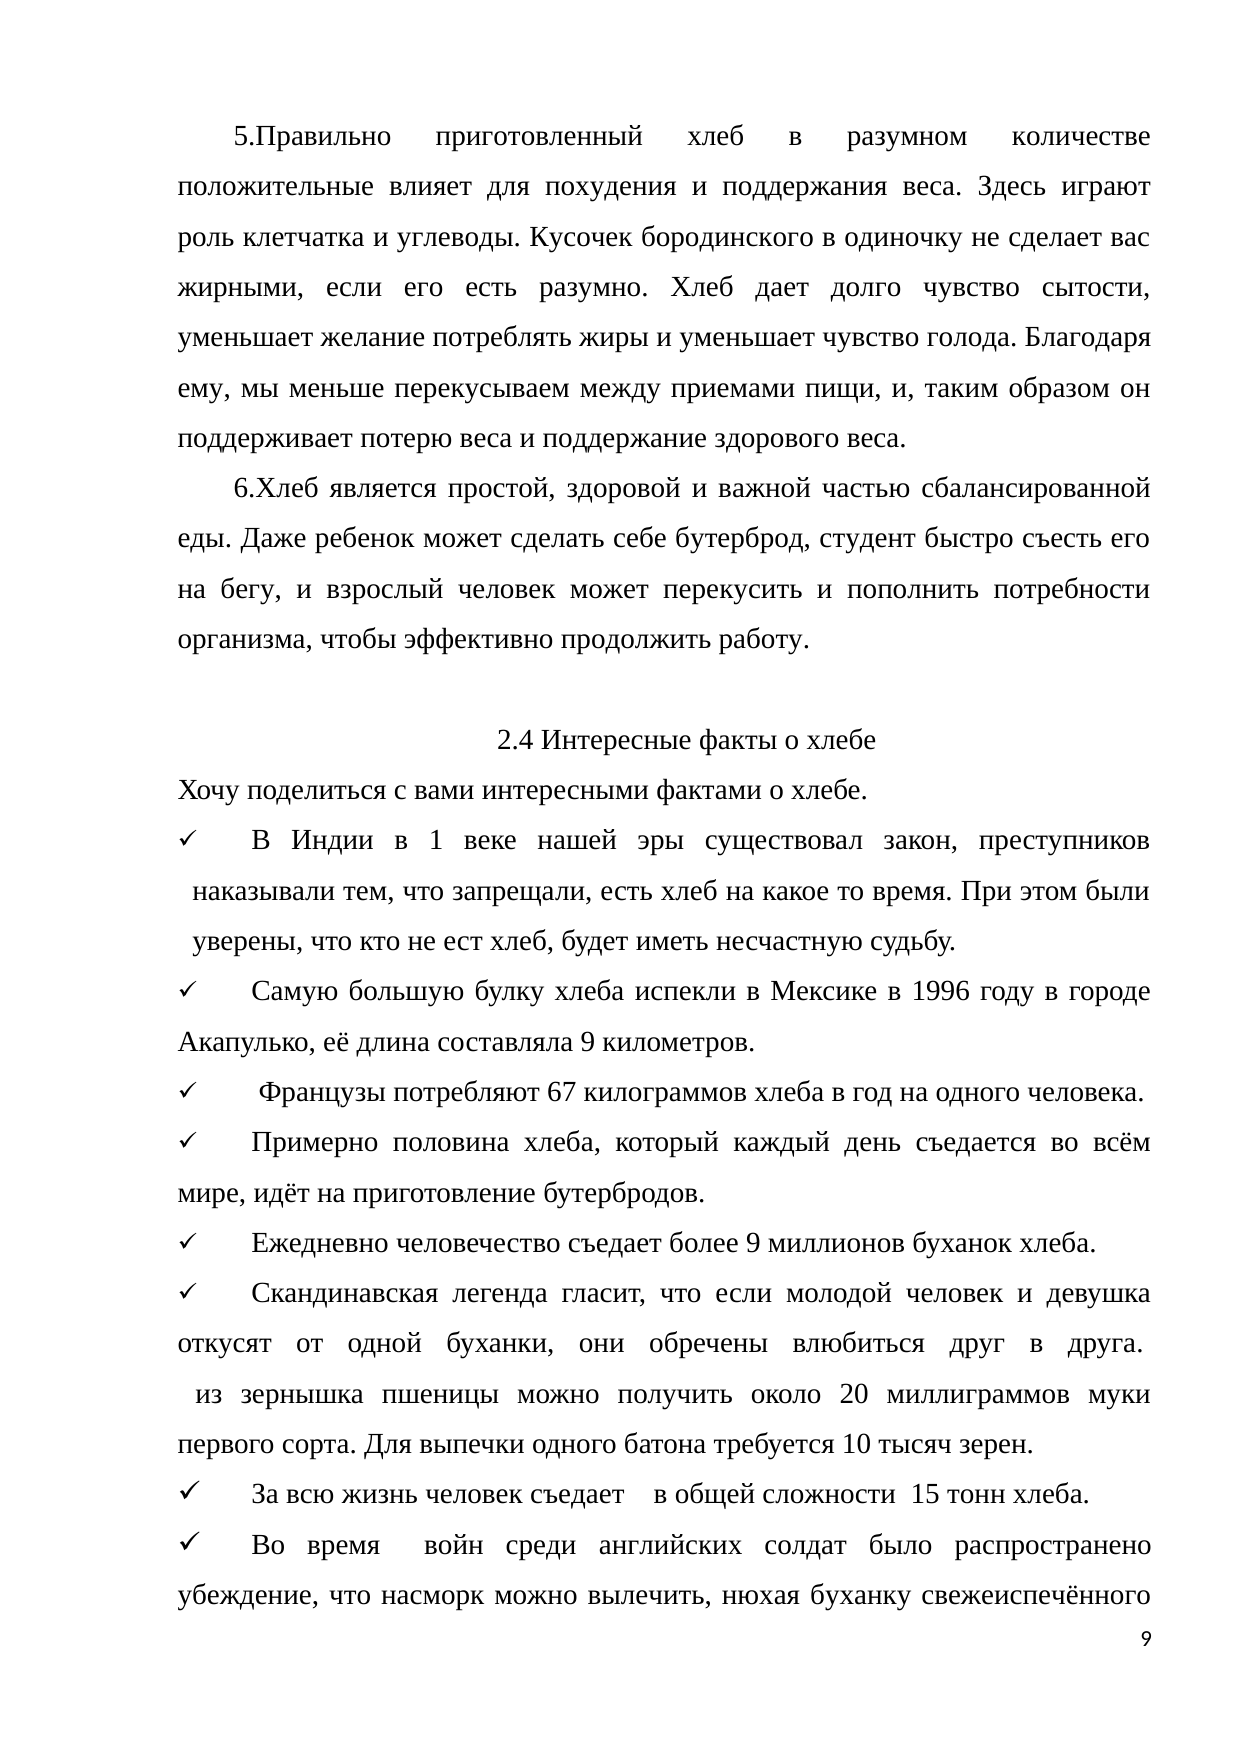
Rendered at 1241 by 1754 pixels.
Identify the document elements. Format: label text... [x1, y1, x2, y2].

list Хочу поделиться с вами интересными фактами о хлебе. [177, 772, 1152, 806]
list Ежедневно человечество съедает более 9 миллионов буханок хлеба. [177, 1225, 1152, 1258]
list Самую большую булку хлеба испекли в Мексике в 1996 году в городе Акапулько, её длина составляла 9 километров. [177, 973, 1152, 1057]
text 2.4 Интересные факты о хлебе [177, 722, 1152, 755]
list Французы потребляют 67 килограммов хлеба в год на одного человека. [177, 1074, 1152, 1108]
list За всю жизнь человек съедает в общей сложности 15 тонн хлеба. [177, 1477, 1152, 1510]
text 5.Правильно приготовленный хлеб в разумном количестве положительные влияет для похудения и поддержания веса. Здесь играют роль клетчатка и углеводы. Кусочек бородинского в одиночку не сделает вас жирными, если его есть разумно. Хлеб дает долго чувство сытости, уменьшает желание потреблять жиры и уменьшает чувство голода. Благодаря ему, мы меньше перекусываем между приемами пищи, и, таким образом он поддерживает потерю веса и поддержание здорового веса. [177, 118, 1152, 453]
list В Индии в 1 веке нашей эры существовал закон, преступников наказывали тем, что запрещали, есть хлеб на какое то время. При этом были уверены, что кто не ест хлеб, будет иметь несчастную судьбу. [177, 822, 1152, 957]
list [177, 1527, 1152, 1611]
list Примерно половина хлеба, который каждый день съедается во всём мире, идёт на приготовление бутербродов. [177, 1124, 1152, 1208]
list Скандинавская легенда гласит, что если молодой человек и девушка откусят от одной буханки, они обречены влюбиться друг в друга. из зернышка пшеницы можно получить около 20 миллиграммов муки первого сорта. Для выпечки одного батона требуется 10 тысяч зерен. [177, 1275, 1152, 1460]
text 6.Хлеб является простой, здоровой и важной частью сбалансированной еды. Даже ребенок может сделать себе бутерброд, студент быстро съесть его на бегу, и взрослый человек может перекусить и пополнить потребности организма, чтобы эффективно продолжить работу. [177, 470, 1152, 655]
